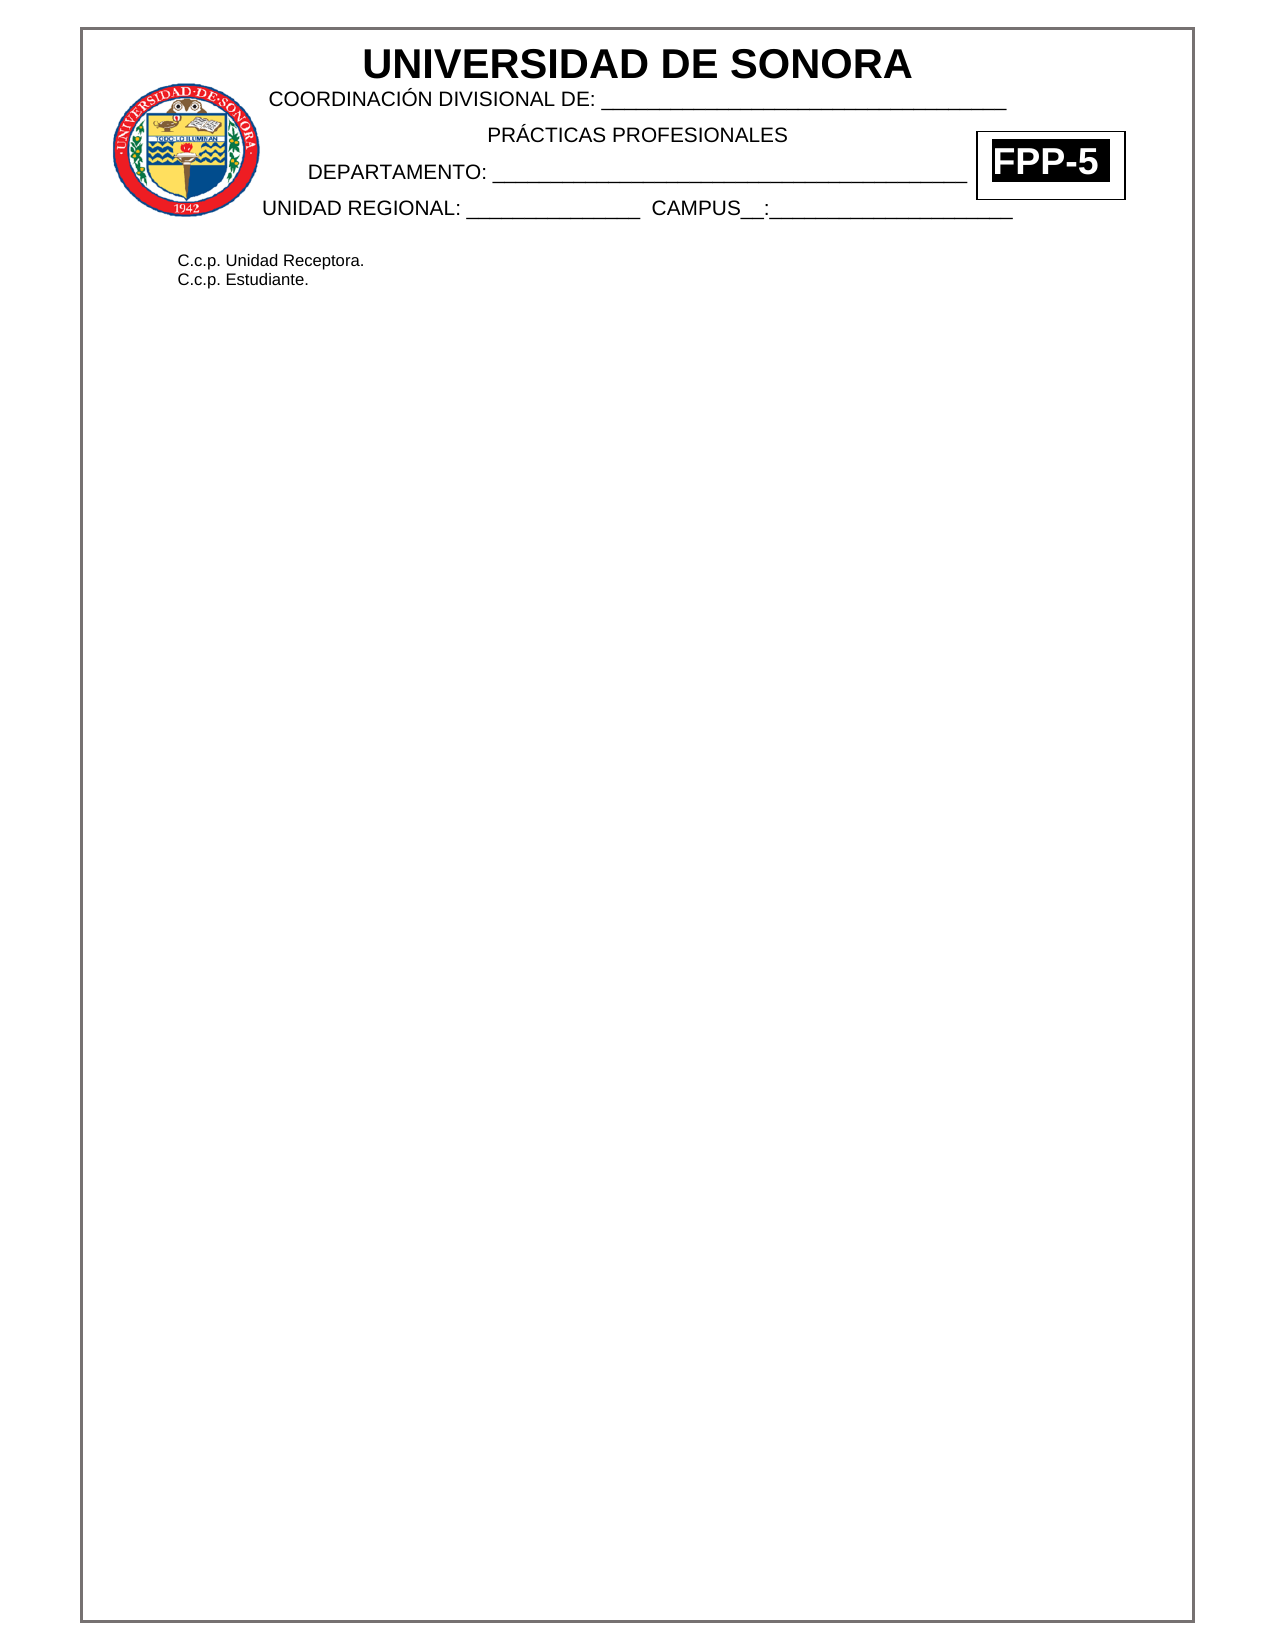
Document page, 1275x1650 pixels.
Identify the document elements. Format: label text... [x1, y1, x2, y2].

text C.c.p. Estudiante. [177, 270, 1098, 289]
text C.c.p. Unidad Receptora. [177, 251, 1098, 270]
